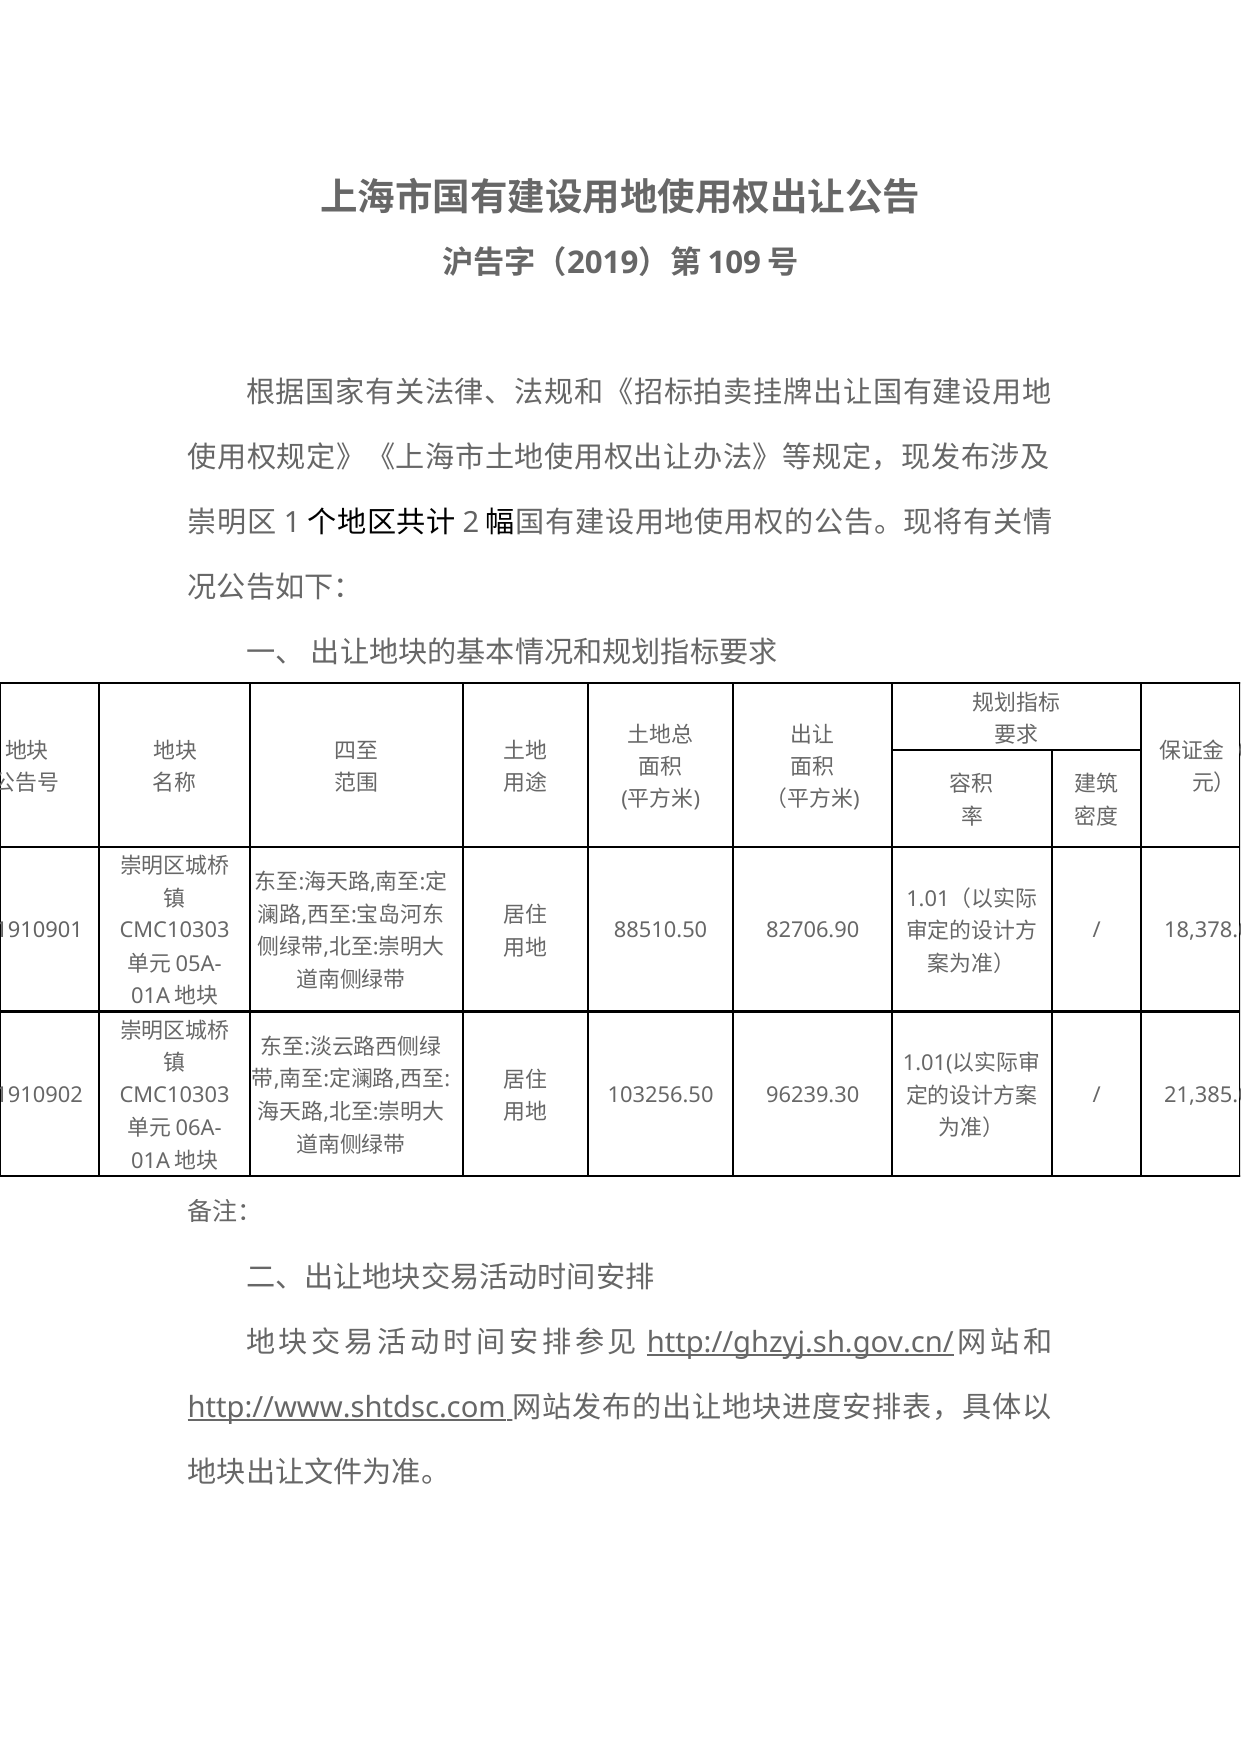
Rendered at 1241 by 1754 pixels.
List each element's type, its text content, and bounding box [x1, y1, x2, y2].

table_cell 东至:海天路,南至:定澜路,西至:宝岛河东侧绿带,北至:崇明大道南侧绿带 [251, 848, 462, 1010]
table_header 土地总 面积 (平方米) [589, 684, 732, 846]
text 沪告字（2019）第109号 [187, 227, 1053, 292]
table_cell 201910902 [1, 1013, 98, 1175]
table_cell 21,385.00 [1142, 1013, 1239, 1175]
table_cell / [1053, 1013, 1140, 1175]
text 地块交易活动时间安排参见http://ghzyj.sh.gov.cn/网站和http://www.shtdsc.com网站发布的出让地块进度安排表，具体以地块出让文件为准。 [187, 1307, 1053, 1502]
table_cell 居住 用地 [464, 848, 587, 1010]
table_cell 82706.90 [734, 848, 891, 1010]
table_header 规划指标 要求 [893, 684, 1140, 749]
table_cell 88510.50 [589, 848, 732, 1010]
table_header 保证金（万元） [1142, 684, 1239, 846]
text 二、出让地块交易活动时间安排 [187, 1242, 1053, 1307]
table_cell / [1053, 848, 1140, 1010]
table_cell 1.01（以实际审定的设计方案为准） [893, 848, 1051, 1010]
table_cell 96239.30 [734, 1013, 891, 1175]
table_cell 18,378.00 [1142, 848, 1239, 1010]
table_header 土地 用途 [464, 684, 587, 846]
table_header 四至 范围 [251, 684, 462, 846]
table_cell 建筑 密度 [1053, 751, 1140, 846]
text 一、 出让地块的基本情况和规划指标要求 [246, 617, 1053, 682]
text 备注： [187, 1177, 1053, 1242]
table_cell 居住 用地 [464, 1013, 587, 1175]
table_cell 1.01(以实际审定的设计方案为准） [893, 1013, 1051, 1175]
table_cell 东至:淡云路西侧绿带,南至:定澜路,西至:海天路,北至:崇明大道南侧绿带 [251, 1013, 462, 1175]
text 根据国家有关法律、法规和《招标拍卖挂牌出让国有建设用地使用权规定》《上海市土地使用权出让办法》等规定，现发布涉及崇明区 1个地区共计2幅国有建设用地使用权的公告。现将有关情况公告如下： [187, 357, 1053, 617]
table_header 出让 面积 （平方米) [734, 684, 891, 846]
table_cell 崇明区城桥镇CMC10303单元06A-01A地块 [100, 1013, 249, 1175]
table_cell 201910901 [1, 848, 98, 1010]
text 上海市国有建设用地使用权出让公告 [187, 162, 1053, 227]
table_cell 容积 率 [893, 751, 1051, 846]
table_header 地块 公告号 [1, 684, 98, 846]
table_cell 103256.50 [589, 1013, 732, 1175]
table_cell 崇明区城桥镇CMC10303单元05A-01A地块 [100, 848, 249, 1010]
table_header 地块 名称 [100, 684, 249, 846]
